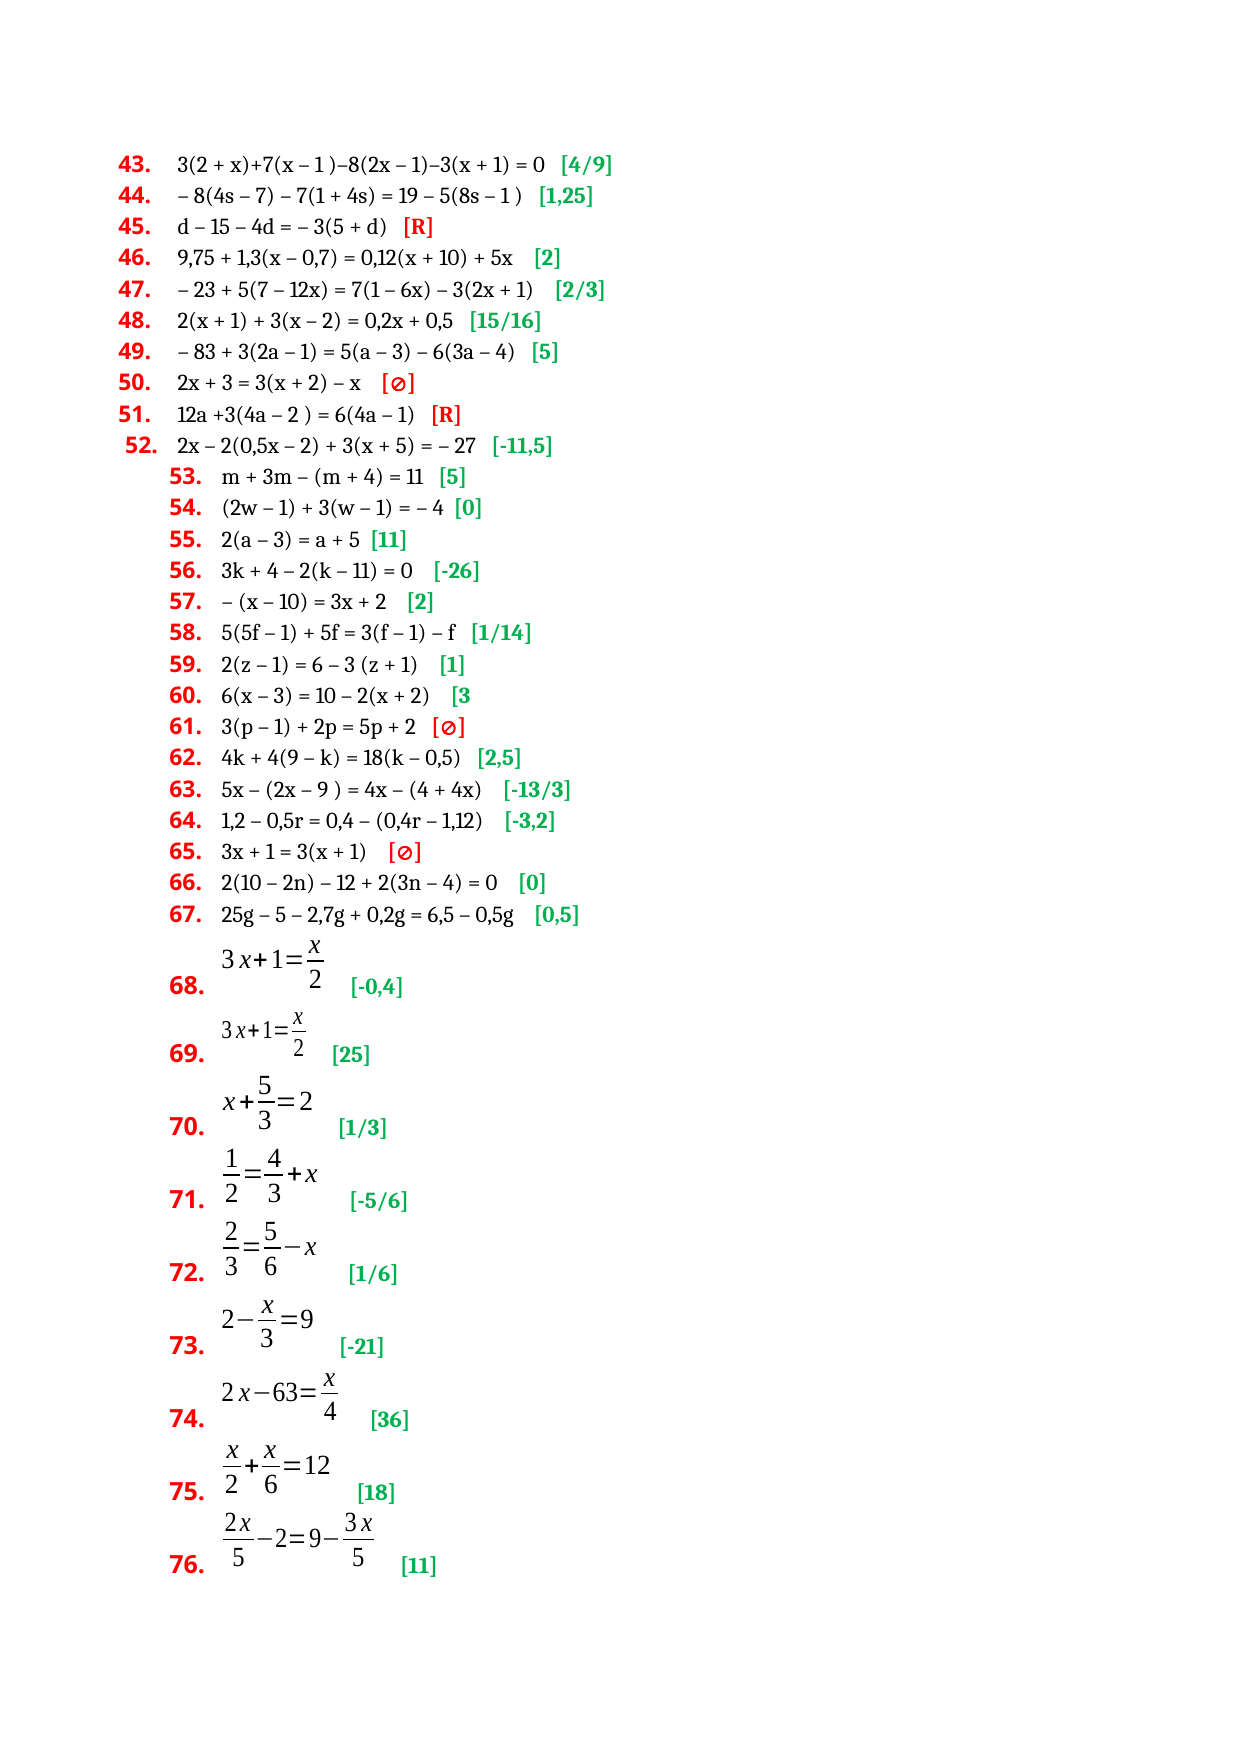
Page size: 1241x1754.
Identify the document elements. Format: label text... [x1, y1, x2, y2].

list 2(z – 1) = 6 – 3 (z + 1) [1] [162, 648, 1137, 679]
list d – 15 – 4d = – 3(5 + d) [R] [118, 210, 1137, 241]
list – 83 + 3(2a – 1) = 5(a – 3) – 6(3a – 4) [5] [118, 335, 1137, 366]
list [36] [169, 1362, 1137, 1434]
list – 8(4s – 7) – 7(1 + 4s) = 19 – 5(8s – 1 ) [1,25] [118, 179, 1137, 210]
list 2x + 3 = 3(x + 2) – x [] [118, 366, 1137, 398]
list 2(10 – 2n) – 12 + 2(3n – 4) = 0 [0] [162, 866, 1137, 898]
list 3k + 4 – 2(k – 11) = 0 [-26] [162, 554, 1137, 585]
list 2(a – 3) = a + 5 [11] [162, 523, 1137, 554]
list – (x – 10) = 3x + 2 [2] [162, 585, 1137, 616]
list 5(5f – 1) + 5f = 3(f – 1) – f [1/14] [162, 616, 1137, 648]
list 3(p – 1) + 2p = 5p + 2 [] [162, 710, 1137, 741]
list [-5/6] [169, 1143, 1137, 1216]
list 2(x + 1) + 3(x – 2) = 0,2x + 0,5 [15/16] [118, 304, 1137, 335]
list [-21] [169, 1289, 1137, 1362]
list 12a +3(4a – 2 ) = 6(4a – 1) [R] [118, 398, 1181, 429]
list [1/3] [169, 1070, 1137, 1143]
list 2x – 2(0,5x – 2) + 3(x + 5) = – 27 [-11,5] [125, 429, 1137, 460]
list 9,75 + 1,3(x – 0,7) = 0,12(x + 10) + 5x [2] [118, 241, 1137, 273]
list 6(x – 3) = 10 – 2(x + 2) [3 [162, 679, 1137, 710]
list [18] [169, 1434, 1137, 1507]
list m + 3m – (m + 4) = 11 [5] [162, 460, 1137, 491]
list 4k + 4(9 – k) = 18(k – 0,5) [2,5] [162, 741, 1137, 773]
list 25g – 5 – 2,7g + 0,2g = 6,5 – 0,5g [0,5] [162, 898, 1137, 929]
list 5x – (2x – 9 ) = 4x – (4 + 4x) [-13/3] [162, 773, 1137, 804]
list [-0,4] [162, 929, 1137, 1002]
list [1/6] [169, 1216, 1137, 1289]
list 3(2 + x)+7(x – 1 )–8(2x – 1)–3(x + 1) = 0 [4/9] [118, 148, 1137, 179]
list – 23 + 5(7 – 12x) = 7(1 – 6x) – 3(2x + 1) [2/3] [118, 273, 1137, 304]
list (2w – 1) + 3(w – 1) = – 4 [0] [162, 491, 1137, 523]
list [11] [169, 1507, 1137, 1580]
list [25] [162, 1002, 1137, 1070]
list 1,2 – 0,5r = 0,4 – (0,4r – 1,12) [-3,2] [162, 804, 1137, 835]
list 3x + 1 = 3(x + 1) [] [162, 835, 1137, 866]
